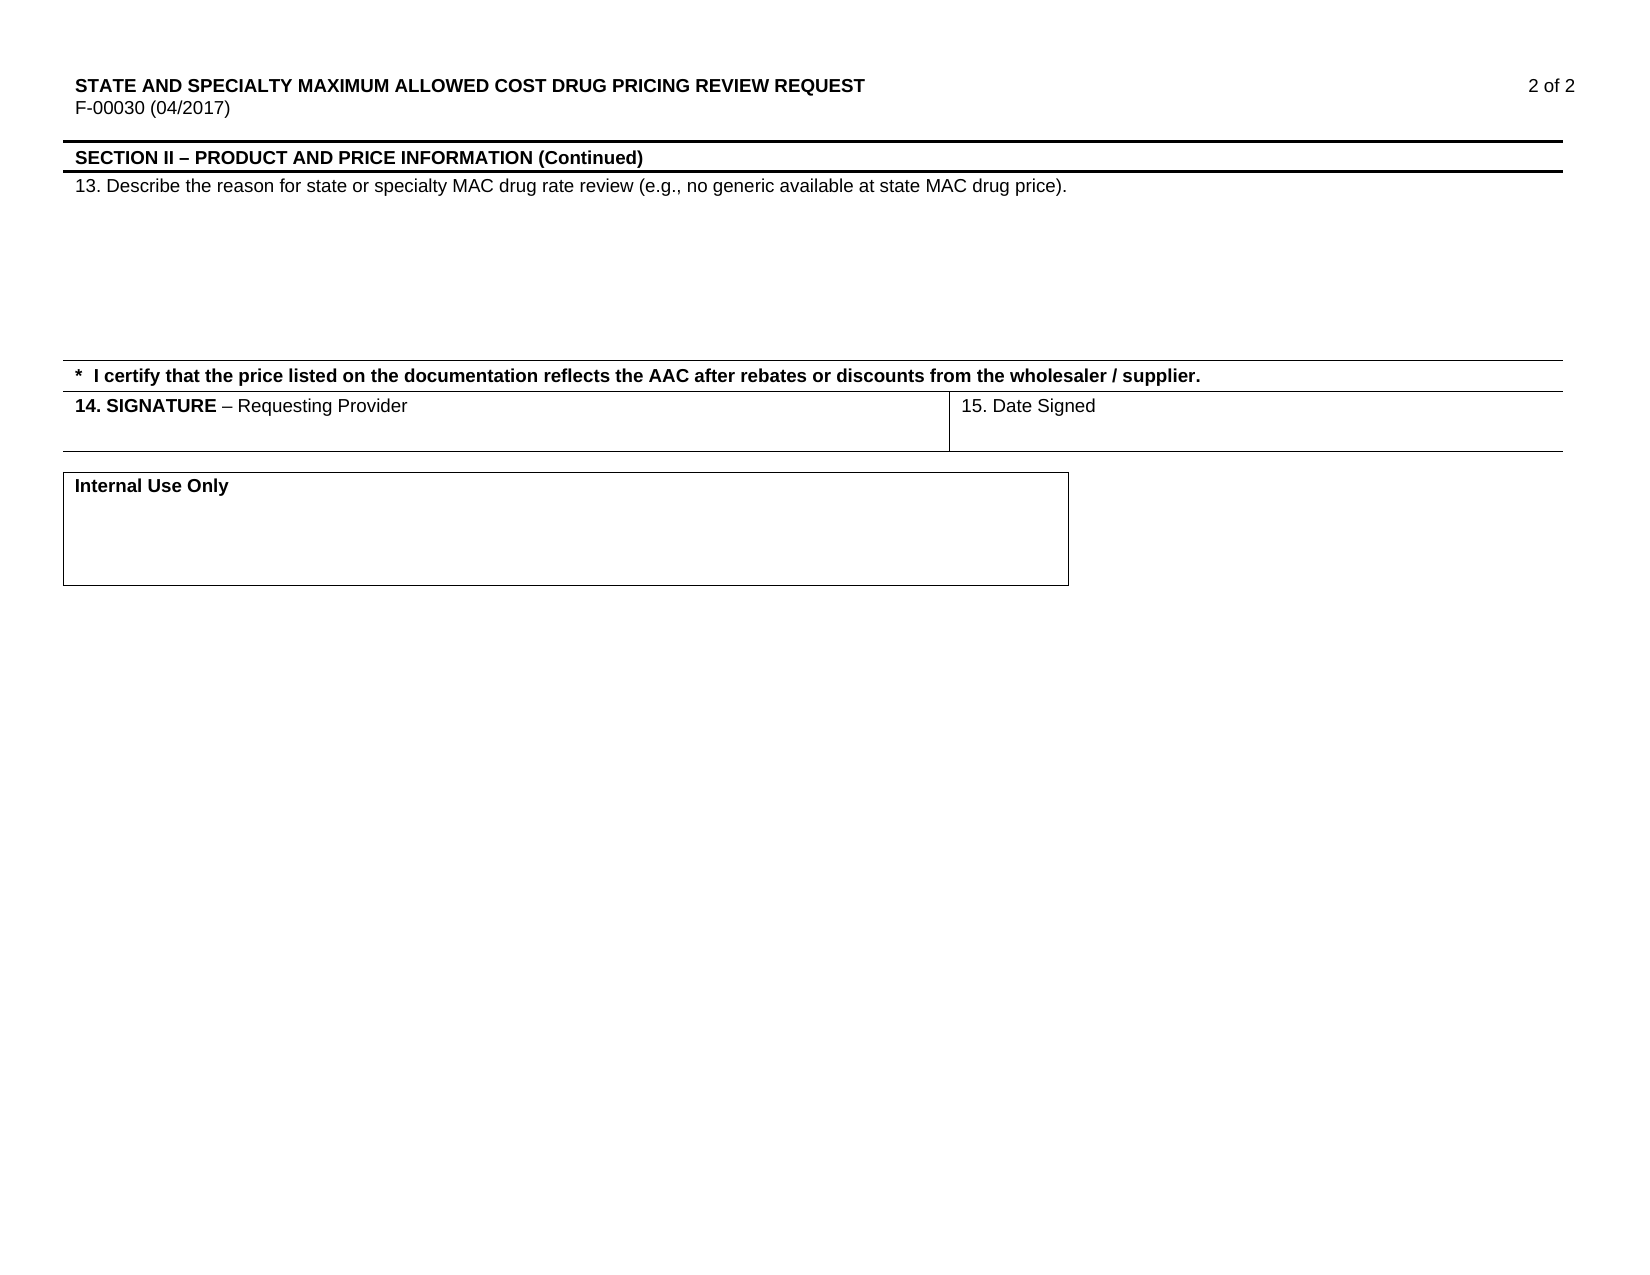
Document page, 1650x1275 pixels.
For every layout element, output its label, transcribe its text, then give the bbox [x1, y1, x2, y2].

table_cell 13. Describe the reason for state or specialty MAC drug rate review (e.g., no generic available at state MAC drug price). [63, 173, 1563, 360]
table_header SECTION II – PRODUCT AND PRICE INFORMATION (Continued) [63, 143, 1563, 170]
table_cell * I certify that the price listed on the documentation reflects the AAC after rebates or discounts from the wholesaler / supplier. [63, 361, 1563, 391]
table_cell 14. SIGNATURE – Requesting Provider [63, 392, 949, 451]
table_header Internal Use Only [64, 473, 1068, 585]
text F-00030 (04/2017) [75, 97, 1575, 118]
table_cell 15. Date Signed [950, 392, 1563, 451]
text STATE AND SPECIALTY MAXIMUM ALLOWED COST DRUG PRICING REVIEW REQUEST 2 of 2 [75, 75, 1575, 97]
